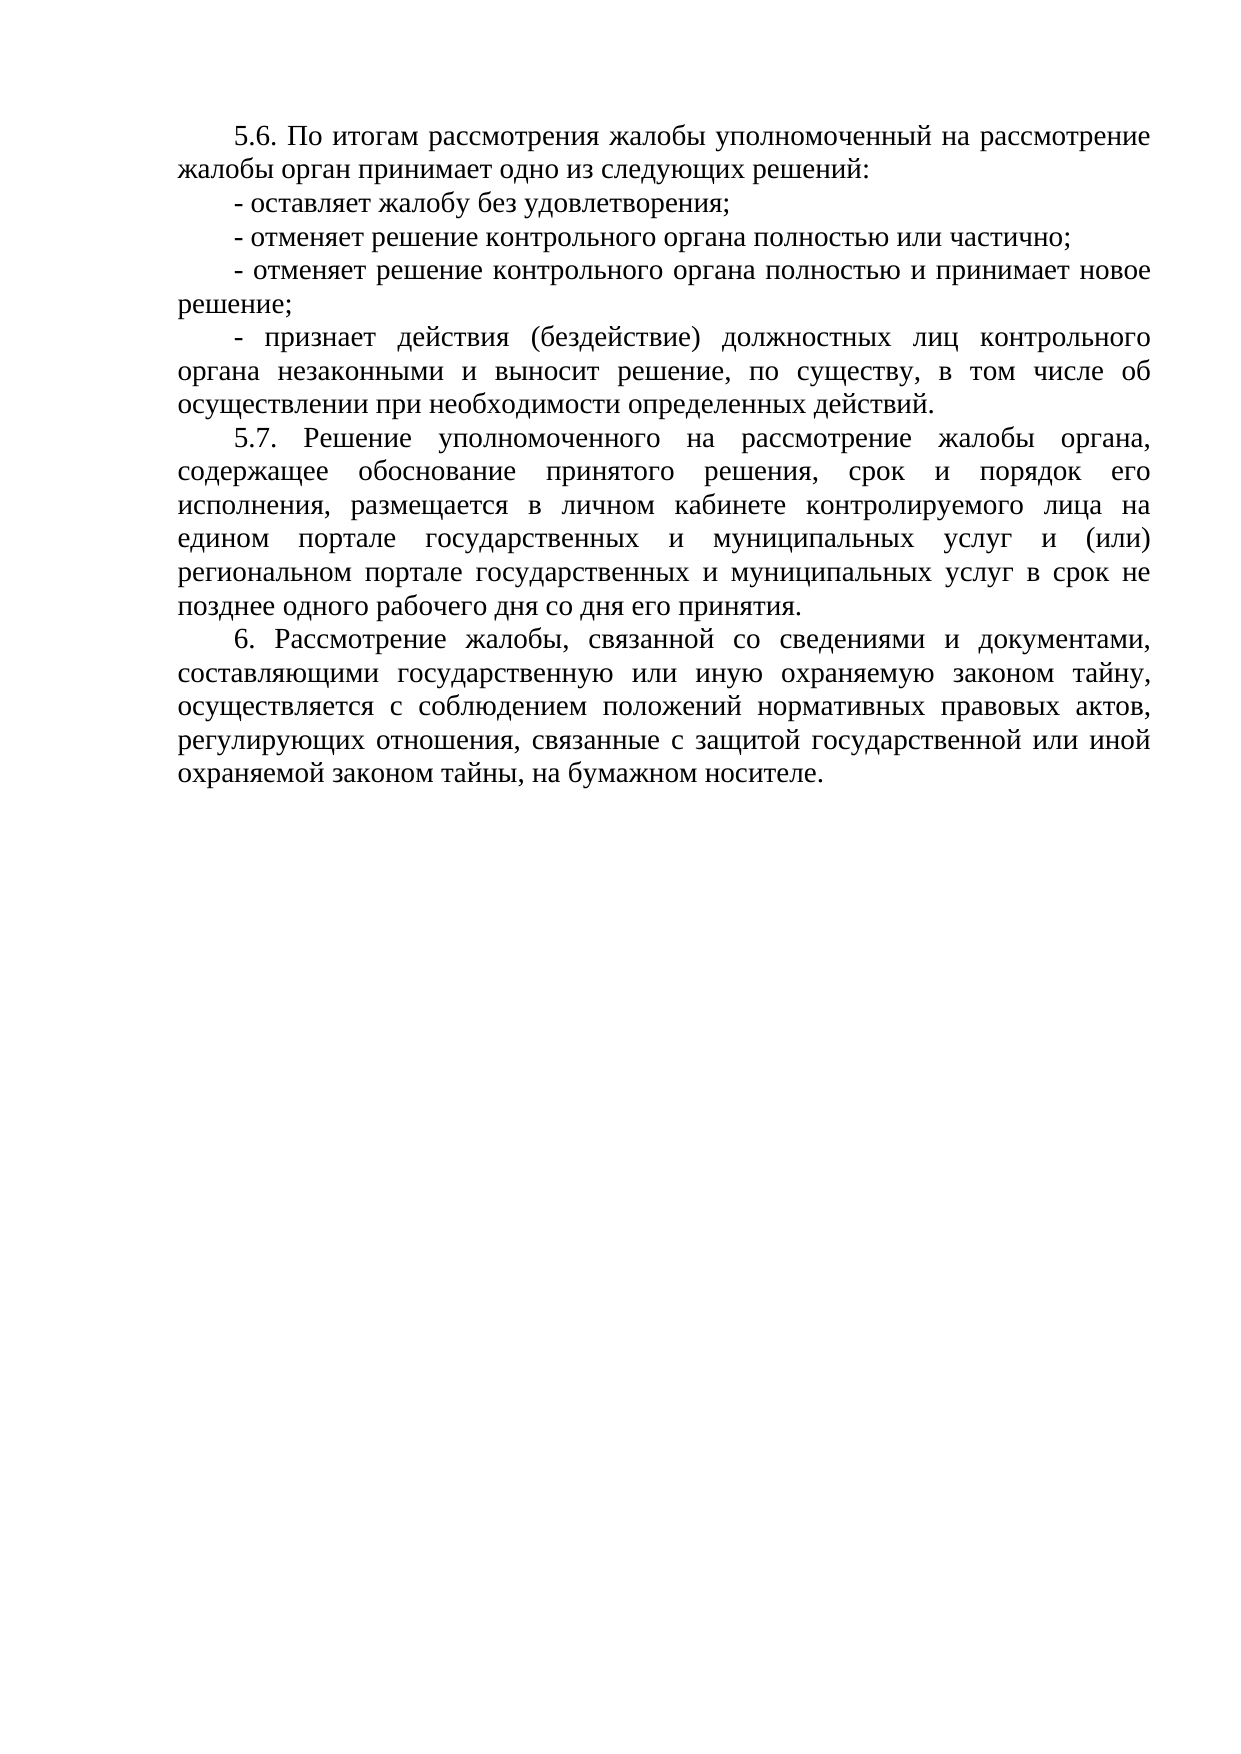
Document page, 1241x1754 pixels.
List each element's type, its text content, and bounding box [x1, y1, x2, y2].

text - признает действия (бездействие) должностных лиц контрольного органа незаконными и выносит решение, по существу, в том числе об осуществлении при необходимости определенных действий. [177, 319, 1152, 420]
text - отменяет решение контрольного органа полностью и принимает новое решение; [177, 252, 1152, 319]
text 5.6. По итогам рассмотрения жалобы уполномоченный на рассмотрение жалобы орган принимает одно из следующих решений: [177, 118, 1152, 185]
text 6. Рассмотрение жалобы, связанной со сведениями и документами, составляющими государственную или иную охраняемую законом тайну, осуществляется с соблюдением положений нормативных правовых актов, регулирующих отношения, связанные с защитой государственной или иной охраняемой законом тайны, на бумажном носителе. [177, 621, 1152, 789]
text - отменяет решение контрольного органа полностью или частично; [177, 219, 1152, 252]
text - оставляет жалобу без удовлетворения; [177, 185, 1152, 219]
text 5.7. Решение уполномоченного на рассмотрение жалобы органа, содержащее обоснование принятого решения, срок и порядок его исполнения, размещается в личном кабинете контролируемого лица на едином портале государственных и муниципальных услуг и (или) региональном портале государственных и муниципальных услуг в срок не позднее одного рабочего дня со дня его принятия. [177, 420, 1152, 621]
